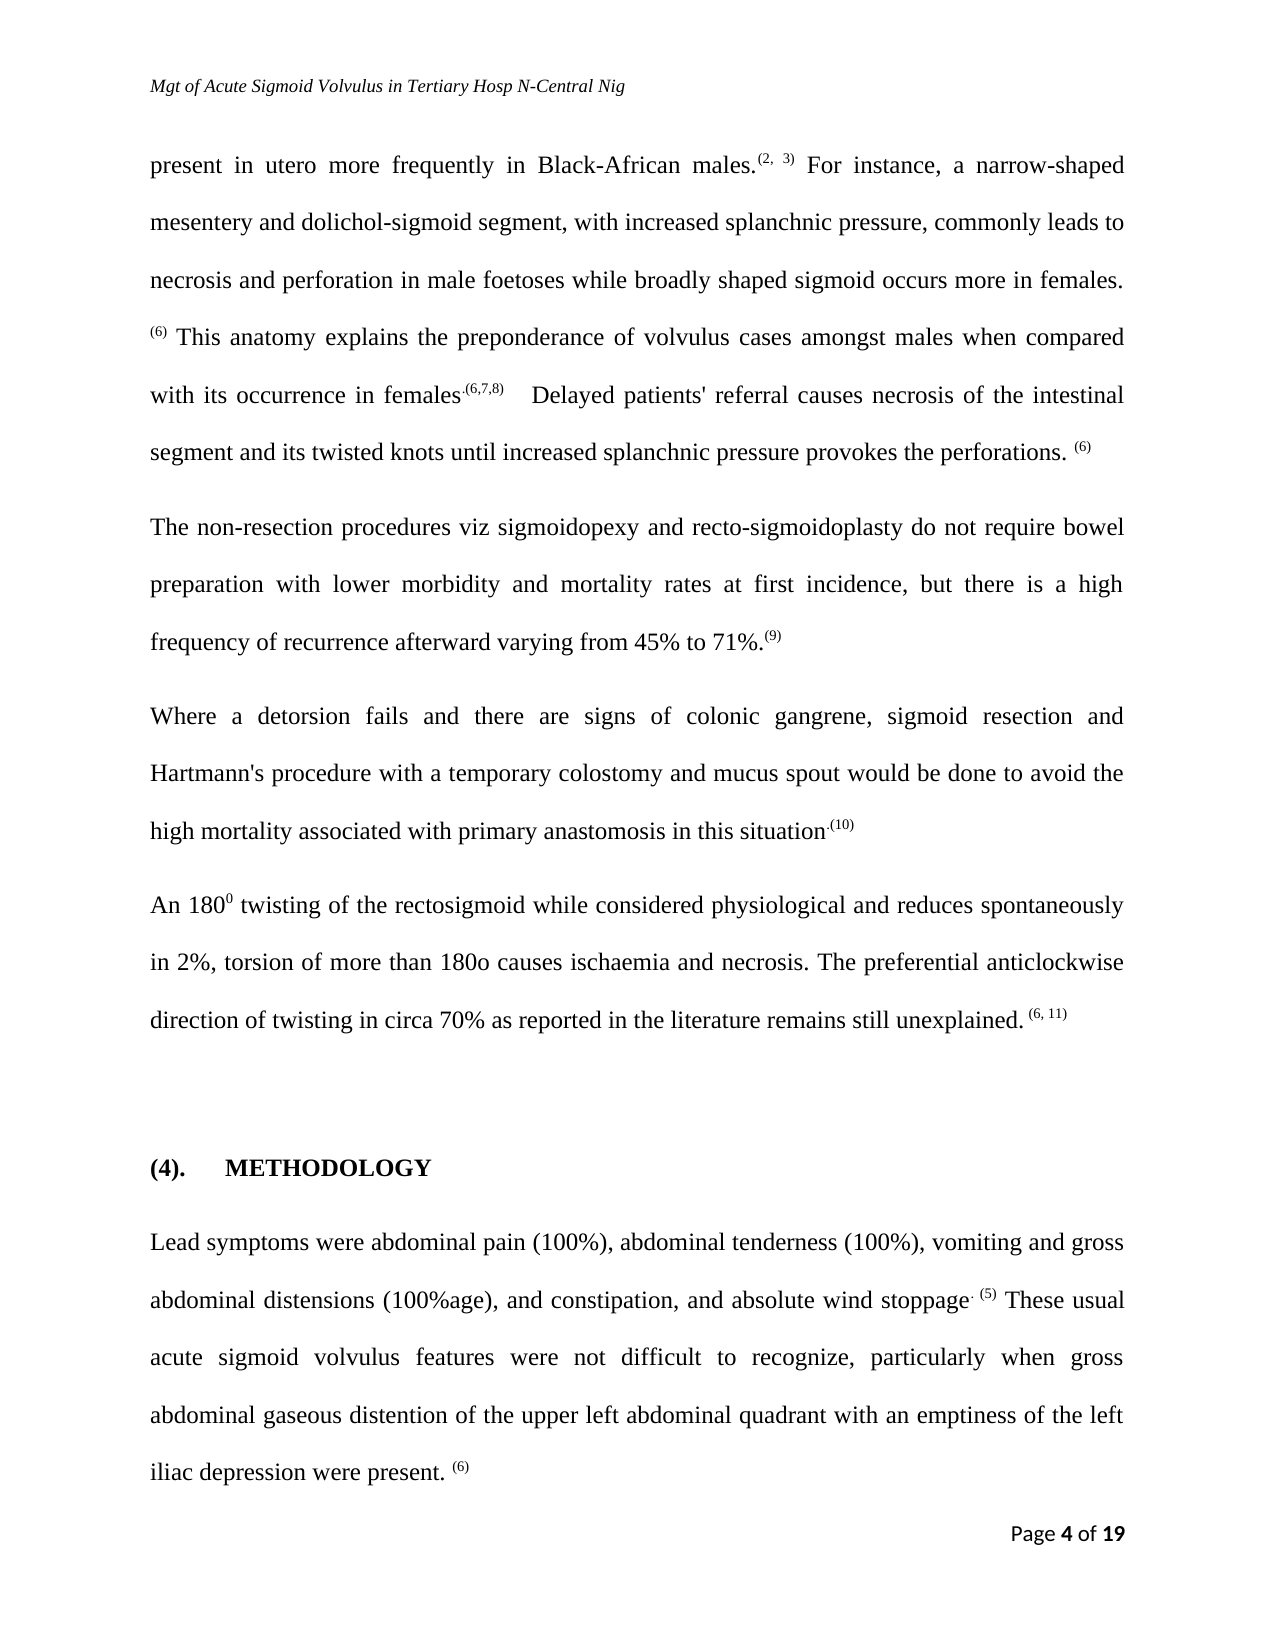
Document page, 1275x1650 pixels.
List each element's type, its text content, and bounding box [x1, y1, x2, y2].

text The non-resection procedures viz sigmoidopexy and recto-sigmoidoplasty do not require bowel preparation with lower morbidity and mortality rates at first incidence, but there is a high frequency of recurrence afterward varying from 45% to 71%.(9) [150, 512, 1125, 655]
text An 1800 twisting of the rectosigmoid while considered physiological and reduces spontaneously in 2%, torsion of more than 180o causes ischaemia and necrosis. The preferential anticlockwise direction of twisting in circa 70% as reported in the literature remains still unexplained. (6, 11) [150, 890, 1125, 1034]
text Where a detorsion fails and there are signs of colonic gangrene, sigmoid resection and Hartmann's procedure with a temporary colostomy and mucus spout would be done to avoid the high mortality associated with primary anastomosis in this situation.(10) [150, 701, 1125, 844]
text Lead symptoms were abdominal pain (100%), abdominal tenderness (100%), vomiting and gross abdominal distensions (100%age), and constipation, and absolute wind stoppage. (5) These usual acute sigmoid volvulus features were not difficult to recognize, particularly when gross abdominal gaseous distention of the upper left abdominal quadrant with an emptiness of the left iliac depression were present. (6) [150, 1227, 1125, 1486]
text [150, 150, 1125, 466]
text (4). METHODOLOGY [150, 1153, 1125, 1182]
